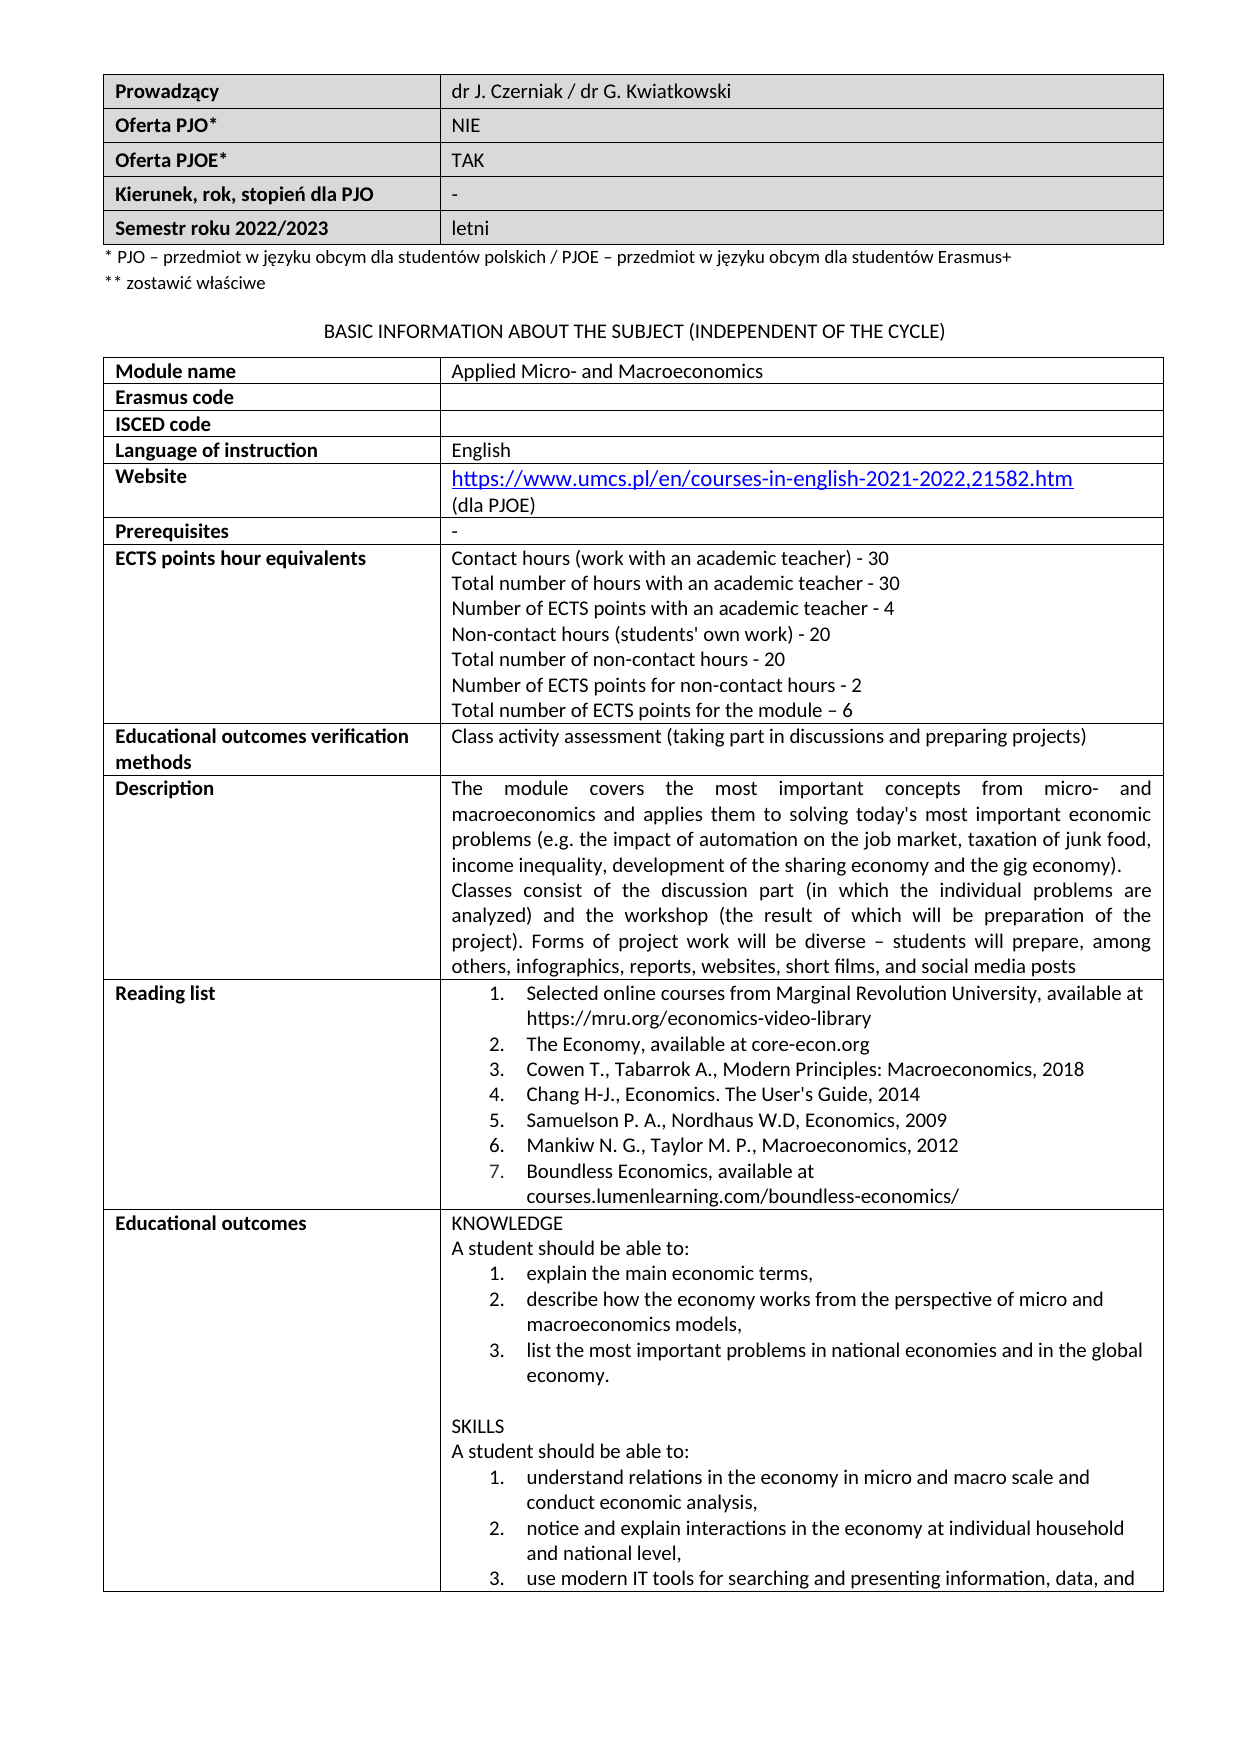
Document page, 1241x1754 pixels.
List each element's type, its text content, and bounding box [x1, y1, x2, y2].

table_header dr J. Czerniak / dr G. Kwiatkowski [441, 75, 1163, 108]
table_cell https://www.umcs.pl/en/courses-in-english-2021-2022,21582.htm (dla PJOE) [441, 464, 1163, 517]
table_cell letni [441, 211, 1163, 244]
text BASIC INFORMATION ABOUT THE SUBJECT (INDEPENDENT OF THE CYCLE) [103, 319, 1167, 344]
table_cell Educational outcomes verification methods [104, 724, 440, 774]
table_cell Oferta PJO* [104, 109, 440, 142]
table_cell Contact hours (work with an academic teacher) - 30 Total number of hours with an academic teacher - 30 Number of ECTS points with an academic teacher - 4 Non-contact hours (students' own work) - 20 Total number of non-contact hours - 20 Number of ECTS points for non-contact hours - 2 Total number of ECTS points for the module – 6 [441, 545, 1163, 723]
table_cell - [441, 518, 1163, 544]
table_cell NIE [441, 109, 1163, 142]
table_cell Oferta PJOE* [104, 143, 440, 176]
table_cell Erasmus code [104, 384, 440, 410]
table_cell [441, 411, 1163, 436]
text * PJO – przedmiot w języku obcym dla studentów polskich / PJOE – przedmiot w języku obcym dla studentów Erasmus+ ** zostawić właściwe [103, 245, 1167, 294]
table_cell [441, 1210, 1163, 1591]
table_cell [441, 384, 1163, 410]
table_cell Selected online courses from Marginal Revolution University, available at https://mru.org/economics-video-library The Economy, available at core-econ.org Cowen T., Tabarrok A., Modern Principles: Macroeconomics, 2018 Chang H-J., Economics. The User's Guide, 2014 Samuelson P. A., Nordhaus W.D, Economics, 2009 Mankiw N. G., Taylor M. P., Macroeconomics, 2012 Boundless Economics, available at courses.lumenlearning.com/boundless-economics/ [441, 980, 1163, 1209]
table_cell Reading list [104, 980, 440, 1209]
table_cell ISCED code [104, 411, 440, 436]
table_cell Website [104, 464, 440, 517]
table_cell TAK [441, 143, 1163, 176]
table_header Module name [104, 358, 440, 383]
table_cell Class activity assessment (taking part in discussions and preparing projects) [441, 724, 1163, 774]
table_cell Semestr roku 2022/2023 [104, 211, 440, 244]
table_cell ECTS points hour equivalents [104, 545, 440, 723]
table_cell English [441, 437, 1163, 463]
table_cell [104, 1210, 440, 1591]
table_cell - [441, 177, 1163, 210]
table_cell Description [104, 776, 440, 979]
table_cell Language of instruction [104, 437, 440, 463]
table_cell Prerequisites [104, 518, 440, 544]
table_cell The module covers the most important concepts from micro- and macroeconomics and applies them to solving today's most important economic problems (e.g. the impact of automation on the job market, taxation of junk food, income inequality, development of the sharing economy and the gig economy). Classes consist of the discussion part (in which the individual problems are analyzed) and the workshop (the result of which will be preparation of the project). Forms of project work will be diverse – students will prepare, among others, infographics, reports, websites, short films, and social media posts [441, 776, 1163, 979]
table_cell Kierunek, rok, stopień dla PJO [104, 177, 440, 210]
table_header Prowadzący [104, 75, 440, 108]
table_header Applied Micro- and Macroeconomics [441, 358, 1163, 383]
